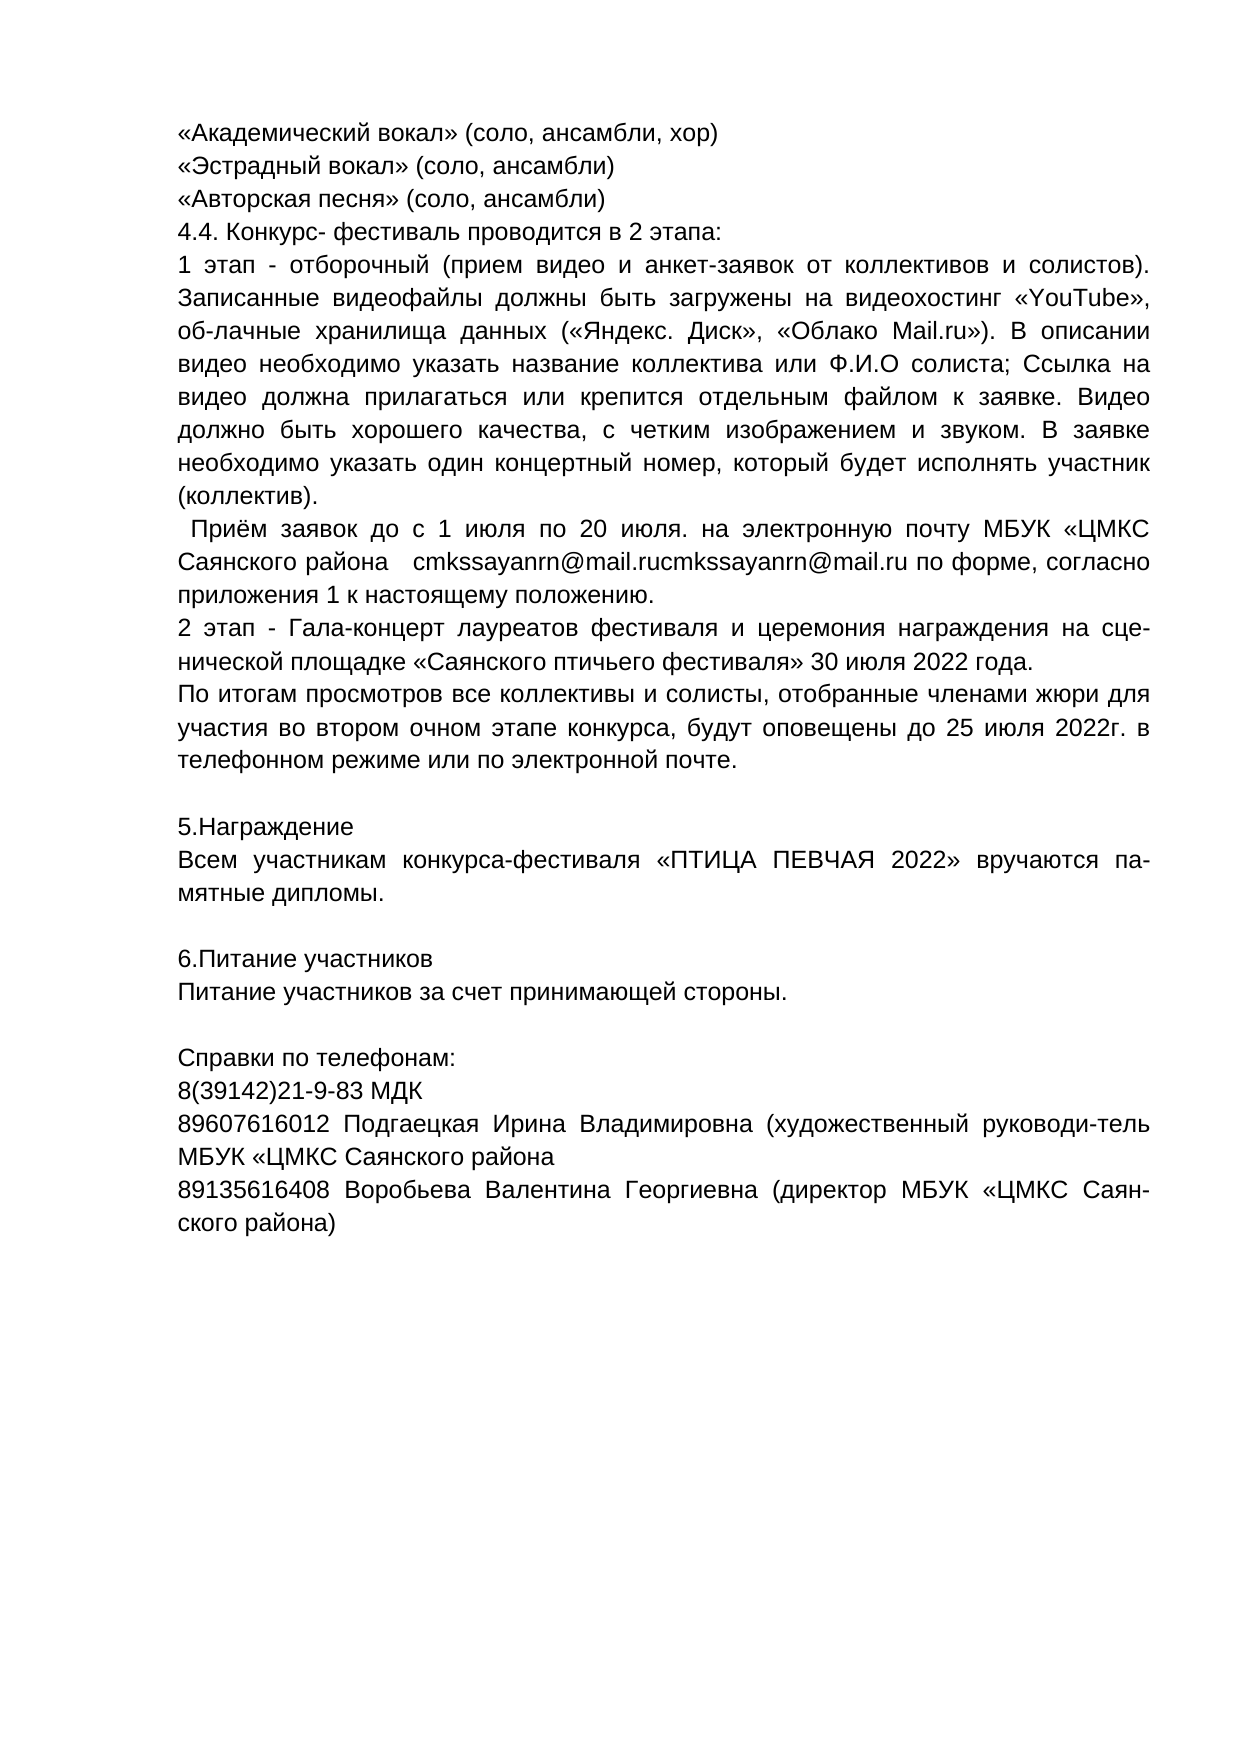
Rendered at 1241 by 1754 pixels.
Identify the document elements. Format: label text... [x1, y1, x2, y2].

text По итогам просмотров все коллективы и солисты, отобранные членами жюри для участия во втором очном этапе конкурса, будут оповещены до 25 июля 2022г. в телефонном режиме или по электронной почте. [177, 679, 1152, 774]
text 89607616012 Подгаецкая Ирина Владимировна (художественный руководи-тель МБУК «ЦМКС Саянского района [177, 1109, 1152, 1171]
text Всем участникам конкурса-фестиваля «ПТИЦА ПЕВЧАЯ 2022» вручаются па-мятные дипломы. [177, 844, 1152, 906]
text 4.4. Конкурс- фестиваль проводится в 2 этапа: [177, 217, 1152, 246]
text «Авторская песня» (соло, ансамбли) [177, 184, 1152, 213]
text Питание участников за счет принимающей стороны. [177, 977, 1152, 1005]
text 89135616408 Воробьева Валентина Георгиевна (директор МБУК «ЦМКС Саян-ского района) [177, 1175, 1152, 1237]
text 6.Питание участников [177, 944, 1152, 972]
text 5.Награждение [177, 812, 1152, 840]
text 2 этап - Гала-концерт лауреатов фестиваля и церемония награждения на сце-нической площадке «Саянского птичьего фестиваля» 30 июля 2022 года. [177, 613, 1152, 675]
text 1 этап - отборочный (прием видео и анкет-заявок от коллективов и солистов). Записанные видеофайлы должны быть загружены на видеохостинг «YouTube», об-лачные хранилища данных («Яндекс. Диск», «Облако Mail.ru»). В описании видео необходимо указать название коллектива или Ф.И.О солиста; Ссылка на видео должна прилагаться или крепится отдельным файлом к заявке. Видео должно быть хорошего качества, с четким изображением и звуком. В заявке необходимо указать один концертный номер, который будет исполнять участник (коллектив). [177, 250, 1152, 510]
text Приём заявок до с 1 июля по 20 июля. на электронную почту МБУК «ЦМКС Саянского района cmkssayanrn@mail.rucmkssayanrn@mail.ru по форме, согласно приложения 1 к настоящему положению. [177, 514, 1152, 609]
text 8(39142)21-9-83 МДК [177, 1076, 1152, 1104]
text Справки по телефонам: [177, 1043, 1152, 1071]
text «Академический вокал» (соло, ансамбли, хор) [177, 118, 1152, 147]
text «Эстрадный вокал» (соло, ансамбли) [177, 151, 1152, 180]
